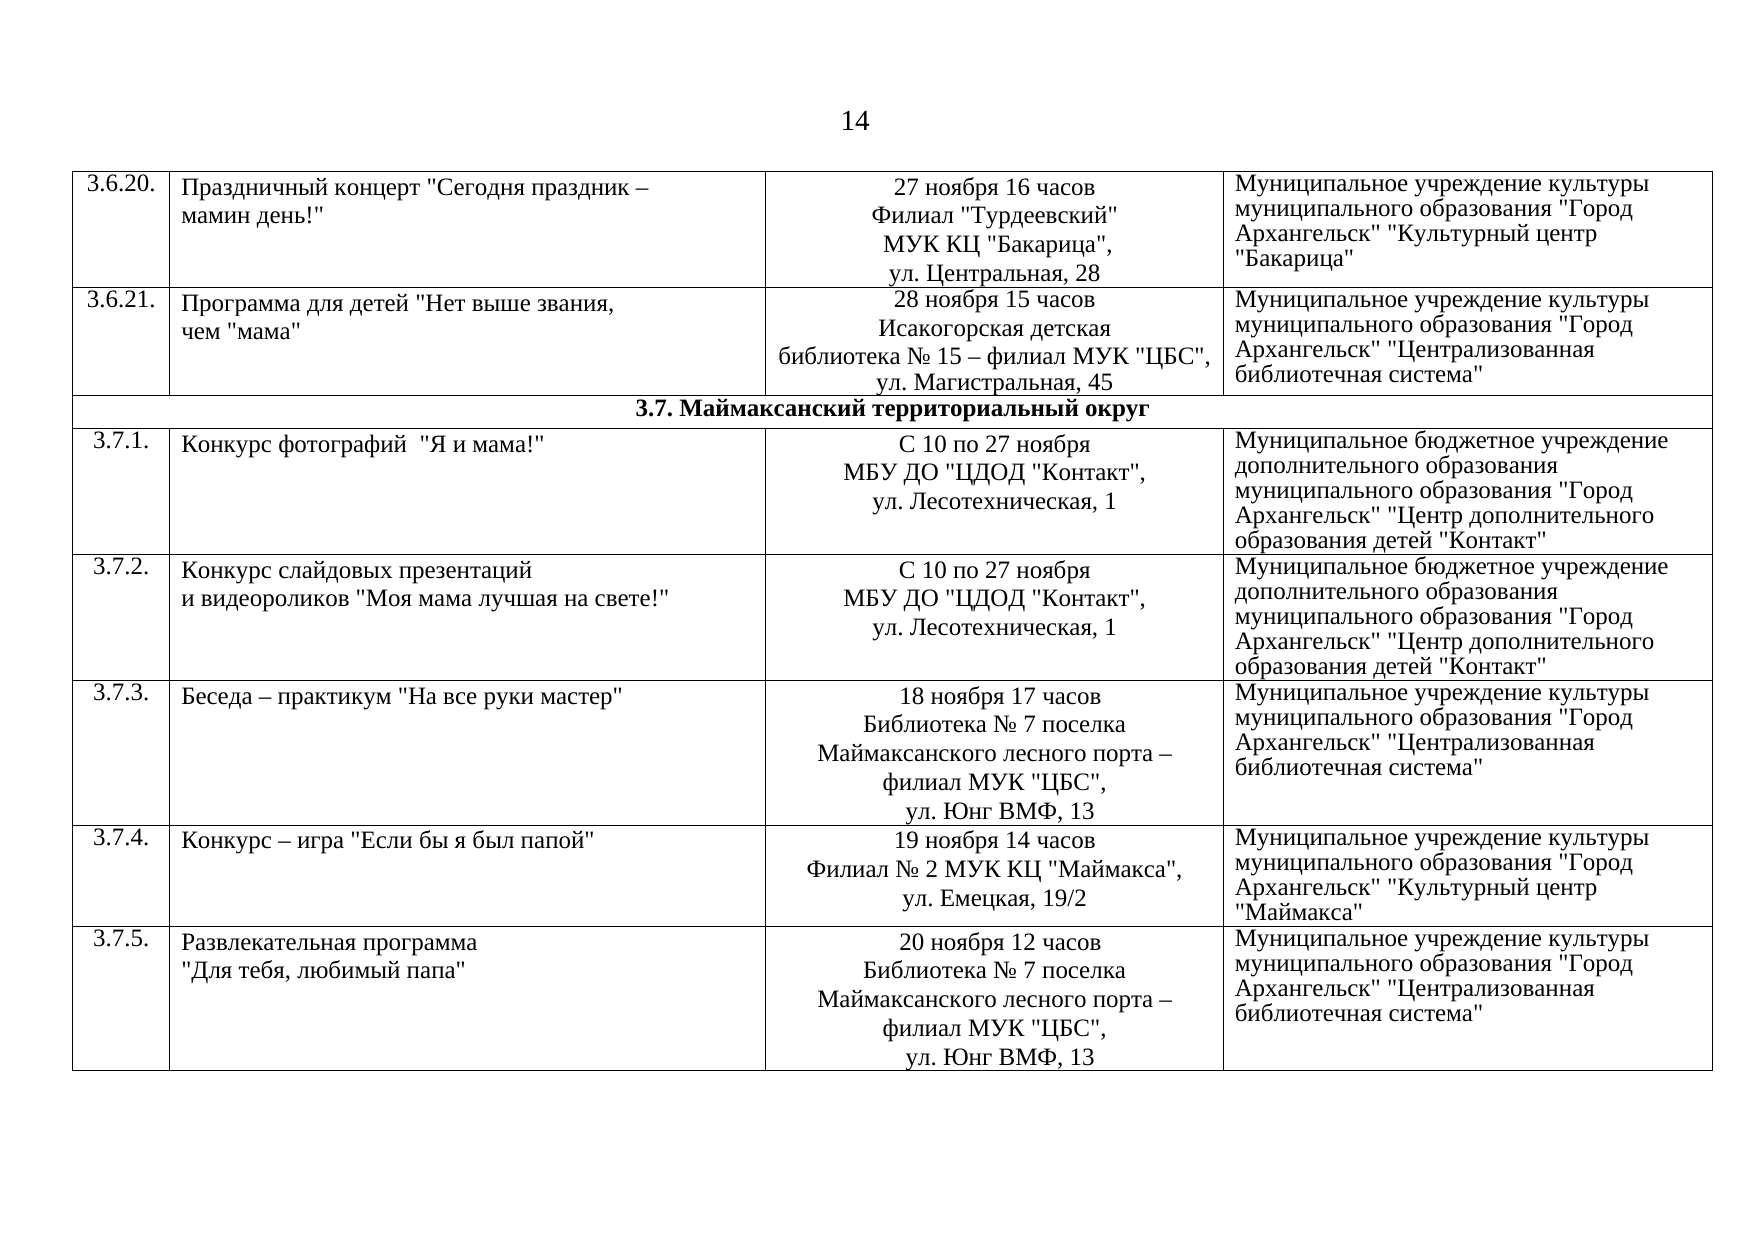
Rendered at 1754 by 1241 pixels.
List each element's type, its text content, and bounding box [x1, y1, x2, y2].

text 14 [74, 103, 1636, 137]
table_cell Муниципальное учреждение культуры муниципального образования "Город Архангельск" "Централизованная библиотечная система" [1224, 681, 1712, 824]
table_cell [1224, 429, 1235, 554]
table_cell С 10 по 27 ноября МБУ ДО "ЦДОД "Контакт", ул. Лесотехническая, 1 [766, 555, 1223, 680]
table_header 27 ноября 16 часов Филиал "Турдеевский" МУК КЦ "Бакарица", ул. Центральная, 28 [766, 172, 1223, 287]
table_cell Развлекательная программа "Для тебя, любимый папа" [170, 927, 765, 1070]
table_cell 3.7.5. [73, 927, 169, 1070]
table_header Праздничный концерт "Сегодня праздник – мамин день!" [170, 172, 765, 287]
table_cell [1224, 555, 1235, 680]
table_header Муниципальное учреждение культуры муниципального образования "Город Архангельск" "Культурный центр "Бакарица" [1224, 172, 1712, 287]
table_cell Беседа – практикум "На все руки мастер" [170, 681, 765, 824]
table_cell Муниципальное бюджетное учреждение дополнительного образования муниципального образования "Город Архангельск" "Центр дополнительного образования детей "Контакт" [1547, 555, 1712, 680]
table_cell 28 ноября 15 часов Исакогорская детская библиотека № 15 – филиал МУК "ЦБС", ул. Магистральная, 45 [766, 288, 1223, 395]
table_cell Конкурс фотографий "Я и мама!" [170, 429, 765, 554]
table_cell Муниципальное учреждение культуры муниципального образования "Город Архангельск" "Культурный центр "Маймакса" [1224, 826, 1712, 926]
table_cell 3.7.1. [73, 429, 169, 554]
table_cell 3.7.4. [73, 826, 169, 926]
table_cell Программа для детей "Нет выше звания, чем "мама" [170, 288, 765, 395]
table_cell 3.7. Маймаксанский территориальный округ [73, 396, 1712, 428]
table_cell 18 ноября 17 часов Библиотека № 7 поселка Маймаксанского лесного порта – филиал МУК "ЦБС", ул. Юнг ВМФ, 13 [766, 681, 1223, 824]
table_cell Муниципальное бюджетное учреждение дополнительного образования муниципального образования "Город Архангельск" "Центр дополнительного образования детей "Контакт" [1547, 429, 1712, 554]
table_cell Муниципальное учреждение культуры муниципального образования "Город Архангельск" "Централизованная библиотечная система" [1224, 288, 1712, 395]
table_cell 3.6.21. [73, 288, 169, 395]
table_cell Конкурс – игра "Если бы я был папой" [170, 826, 765, 926]
table_cell Муниципальное учреждение культуры муниципального образования "Город Архангельск" "Централизованная библиотечная система" [1224, 927, 1712, 1070]
table_header 3.6.20. [73, 172, 169, 287]
table_cell 19 ноября 14 часов Филиал № 2 МУК КЦ "Маймакса", ул. Емецкая, 19/2 [766, 826, 1223, 926]
table_cell 3.7.2. [73, 555, 169, 680]
table_cell Конкурс слайдовых презентаций и видеороликов "Моя мама лучшая на свете!" [170, 555, 765, 680]
table_cell 3.7.3. [73, 681, 169, 824]
table_cell 20 ноября 12 часов Библиотека № 7 поселка Маймаксанского лесного порта – филиал МУК "ЦБС", ул. Юнг ВМФ, 13 [766, 927, 1223, 1070]
table_cell С 10 по 27 ноября МБУ ДО "ЦДОД "Контакт", ул. Лесотехническая, 1 [766, 429, 1223, 554]
